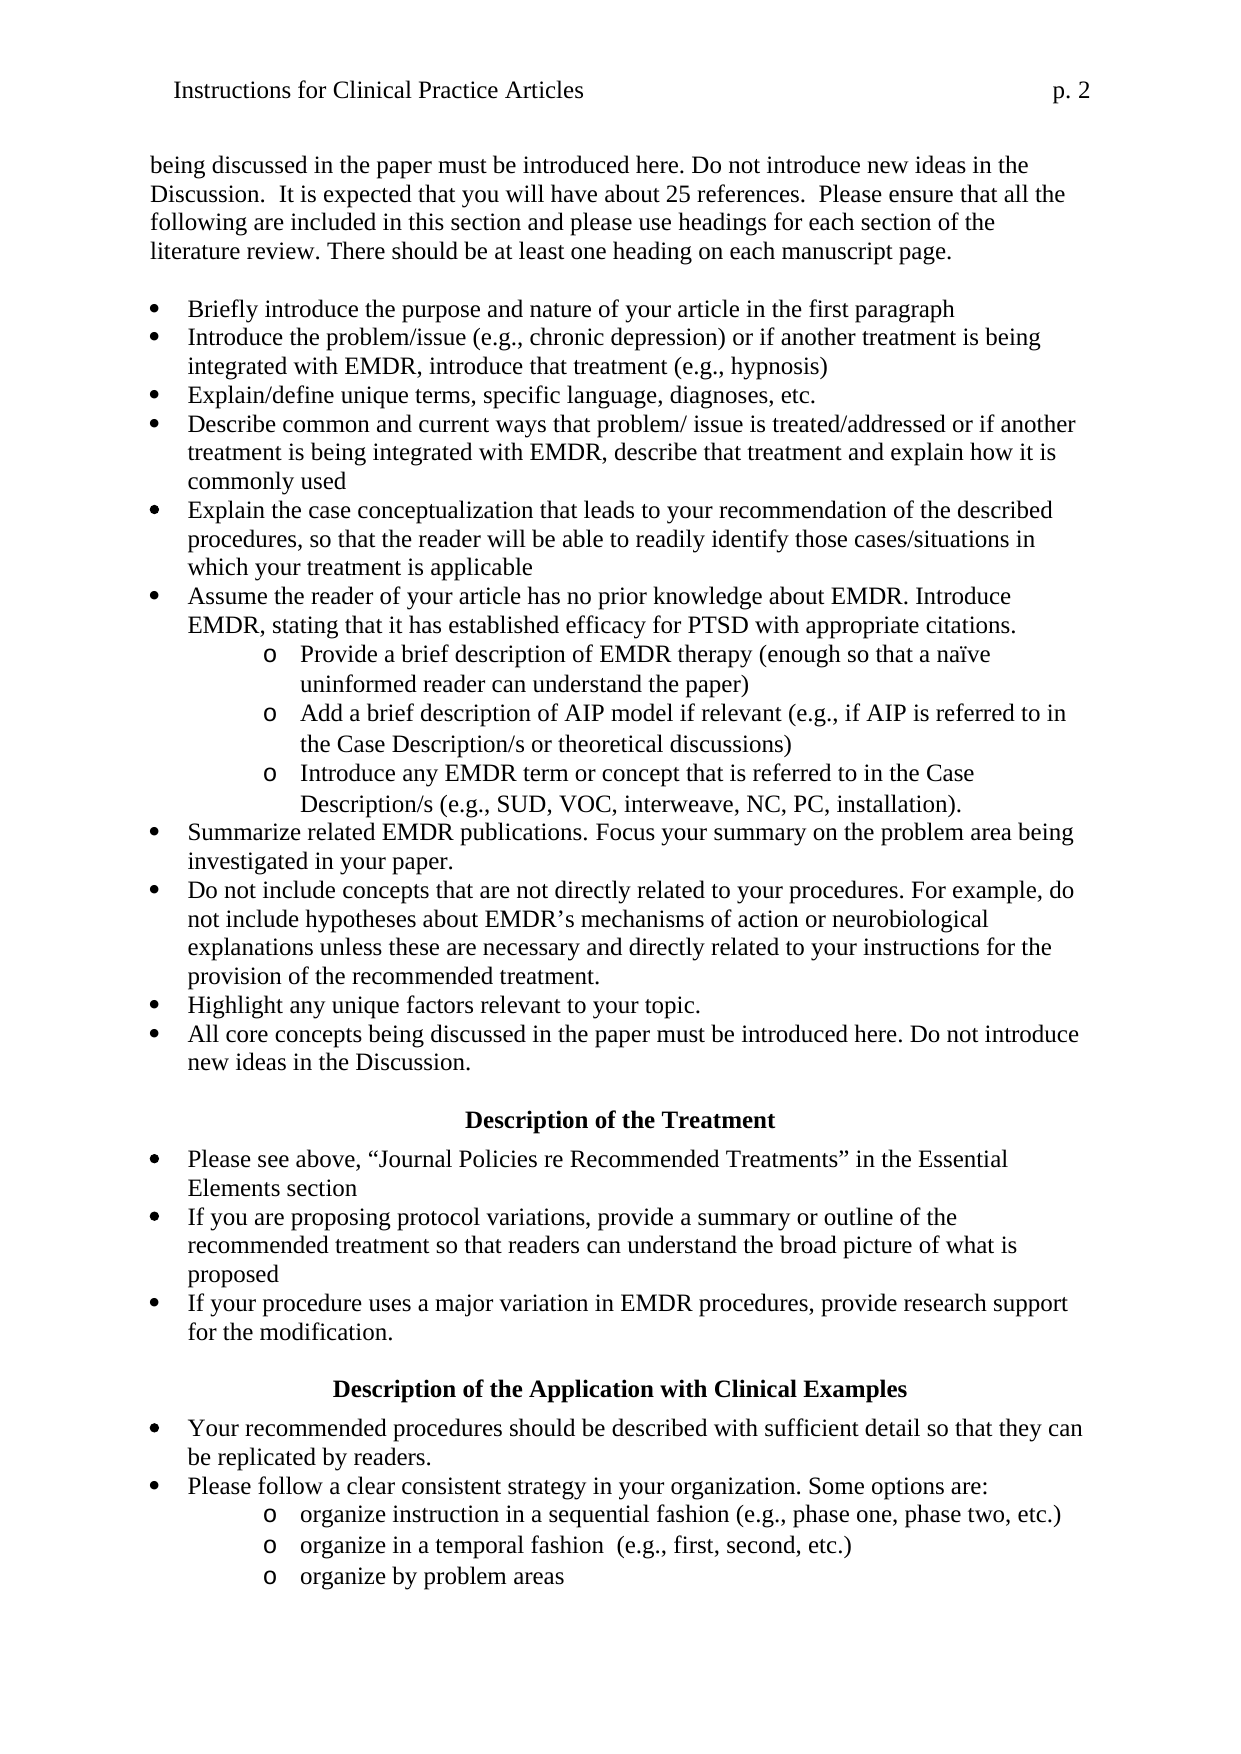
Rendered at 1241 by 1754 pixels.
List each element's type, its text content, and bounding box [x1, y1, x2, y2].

list organize instruction in a sequential fashion (e.g., phase one, phase two, etc.) [262, 1499, 1090, 1530]
list Please follow a clear consistent strategy in your organization. Some options are: [150, 1471, 1090, 1499]
list All core concepts being discussed in the paper must be introduced here. Do not introduce new ideas in the Discussion. [150, 1019, 1090, 1076]
text Description of the Application with Clinical Examples [150, 1374, 1090, 1403]
list organize by problem areas [262, 1561, 1090, 1592]
list Please see above, “Journal Policies re Recommended Treatments” in the Essential Elements section [150, 1144, 1090, 1202]
subtitle Assume the reader of your article has no prior knowledge about EMDR. Introduce EMDR, stating that it has established efficacy for PTSD with appropriate citations. [150, 581, 1090, 639]
list Introduce any EMDR term or concept that is referred to in the Case Description/s (e.g., SUD, VOC, interweave, NC, PC, installation). [262, 758, 1090, 817]
list Briefly introduce the purpose and nature of your article in the first paragraph [150, 294, 1090, 322]
subtitle Provide a brief description of EMDR therapy (enough so that a naïve uninformed reader can understand the paper) [262, 639, 1090, 698]
list If your procedure uses a major variation in EMDR procedures, provide research support for the modification. [150, 1288, 1090, 1345]
list Explain/define unique terms, specific language, diagnoses, etc. [150, 380, 1090, 409]
list Describe common and current ways that problem/ issue is treated/addressed or if another treatment is being integrated with EMDR, describe that treatment and explain how it is commonly used [150, 409, 1090, 495]
subtitle Add a brief description of AIP model if relevant (e.g., if AIP is referred to in the Case Description/s or theoretical discussions) [262, 698, 1090, 758]
list Highlight any unique factors relevant to your topic. [150, 990, 1090, 1019]
text Description of the Treatment [150, 1105, 1090, 1134]
list Explain the case conceptualization that leads to your recommendation of the described procedures, so that the reader will be able to readily identify those cases/situations in which your treatment is applicable [150, 495, 1090, 581]
list Your recommended procedures should be described with sufficient detail so that they can be replicated by readers. [150, 1413, 1090, 1471]
list Do not include concepts that are not directly related to your procedures. For example, do not include hypotheses about EMDR’s mechanisms of action or neurobiological explanations unless these are necessary and directly related to your instructions for the provision of the recommended treatment. [150, 875, 1090, 990]
list If you are proposing protocol variations, provide a summary or outline of the recommended treatment so that readers can understand the broad picture of what is proposed [150, 1202, 1090, 1288]
list Introduce the problem/issue (e.g., chronic depression) or if another treatment is being integrated with EMDR, introduce that treatment (e.g., hypnosis) [150, 322, 1090, 380]
subtitle Summarize related EMDR publications. Focus your summary on the problem area being investigated in your paper. [150, 817, 1090, 875]
list organize in a temporal fashion (e.g., first, second, etc.) [262, 1530, 1090, 1561]
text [150, 150, 1090, 265]
